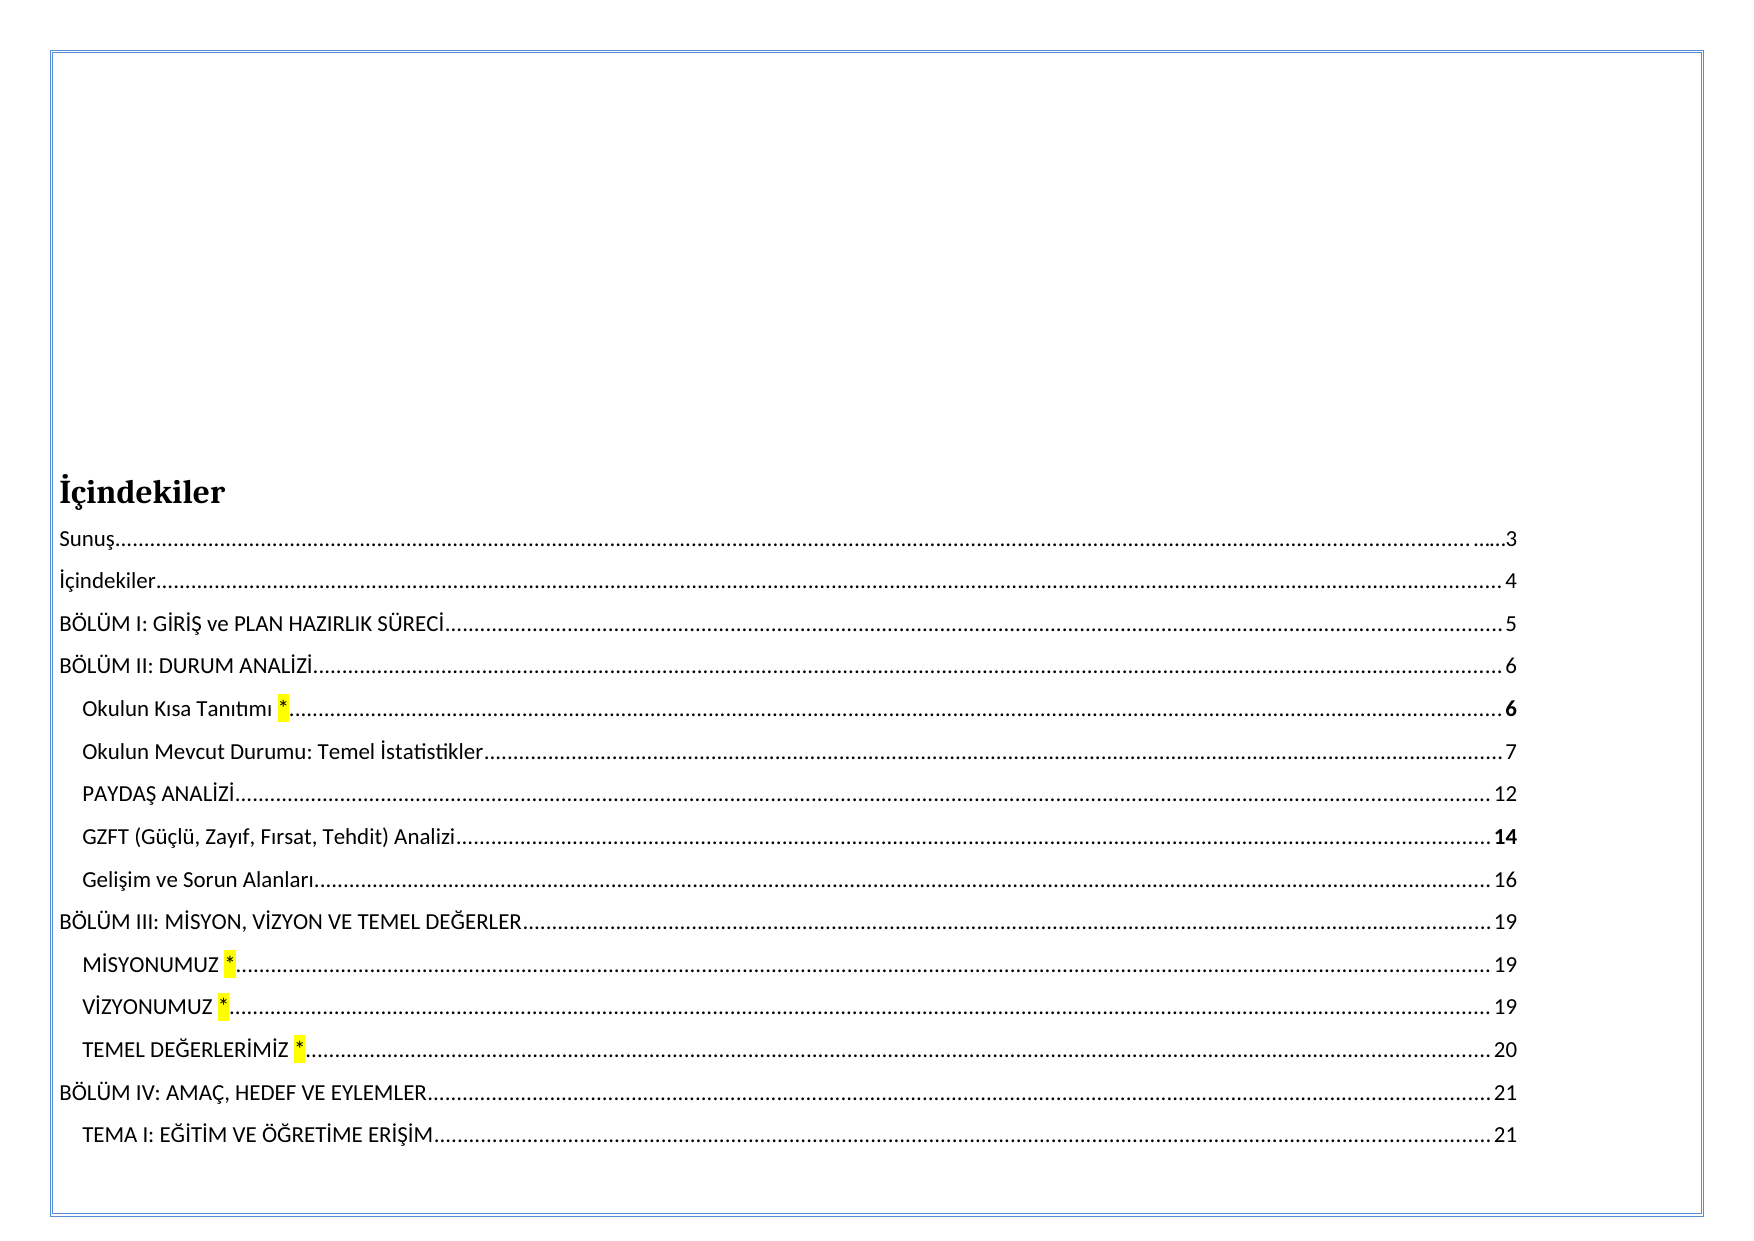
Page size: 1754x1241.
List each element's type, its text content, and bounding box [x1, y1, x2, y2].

text BÖLÜM IV: AMAÇ, HEDEF VE EYLEMLER 21 [59, 1078, 1680, 1106]
text MİSYONUMUZ * 19 [236, 950, 1680, 978]
text Okulun Mevcut Durumu: Temel İstatistikler 7 [82, 737, 1680, 765]
text TEMA I: EĞİTİM VE ÖĞRETİME ERİŞİM 21 [82, 1120, 1680, 1148]
text VİZYONUMUZ * 19 [82, 992, 1680, 1021]
text GZFT (Güçlü, Zayıf, Fırsat, Tehdit) Analizi 14 [82, 822, 1680, 850]
text MİSYONUMUZ * 19 [82, 950, 224, 978]
text Okulun Kısa Tanıtımı * 6 [82, 694, 278, 722]
text TEMEL DEĞERLERİMİZ * 20 [82, 1035, 294, 1063]
text BÖLÜM III: MİSYON, VİZYON VE TEMEL DEĞERLER 19 [59, 907, 1680, 935]
text TEMEL DEĞERLERİMİZ * 20 [305, 1035, 1680, 1063]
text Okulun Kısa Tanıtımı * 6 [289, 694, 1680, 722]
text İçindekiler 4 [59, 566, 1680, 594]
text PAYDAŞ ANALİZİ 12 [82, 779, 1680, 807]
text Sunuş ……3 [59, 524, 1680, 552]
text Gelişim ve Sorun Alanları 16 [82, 865, 1680, 893]
subtitle İçindekiler [59, 473, 1680, 512]
text BÖLÜM II: DURUM ANALİZİ 6 [59, 652, 1680, 680]
text BÖLÜM I: GİRİŞ ve PLAN HAZIRLIK SÜRECİ 5 [59, 609, 1680, 637]
